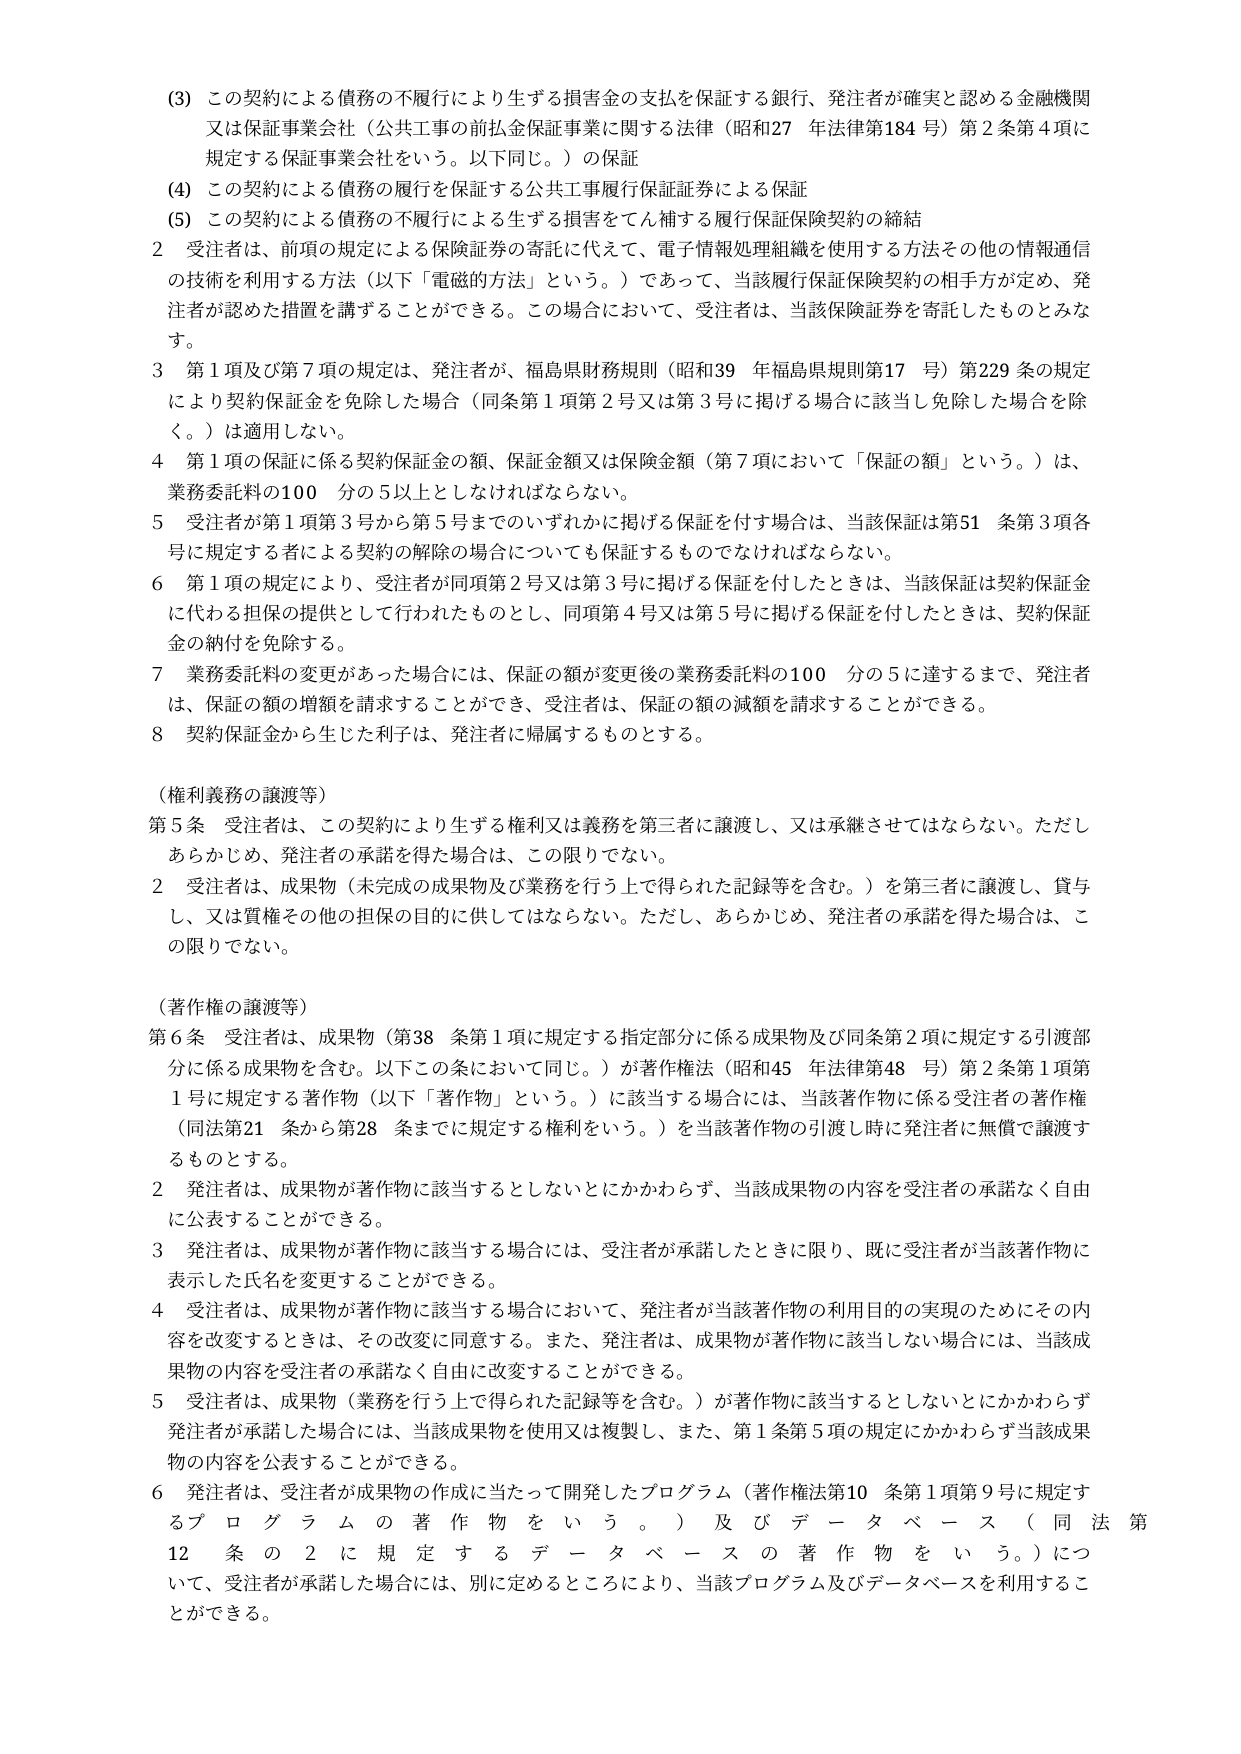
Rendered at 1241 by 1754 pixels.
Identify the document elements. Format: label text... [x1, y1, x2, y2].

text 第５条 受注者は、この契約により生ずる権利又は義務を第三者に譲渡し、又は承継させてはならない。ただし、あらかじめ、発注者の承諾を得た場合は、この限りでない。 [149, 809, 1091, 870]
text ２ 受注者は、成果物（未完成の成果物及び業務を行う上で得られた記録等を含む。）を第三者に譲渡し、貸与し、又は質権その他の担保の目的に供してはならない。ただし、あらかじめ、発注者の承諾を得た場合は、この限りでない。 [149, 870, 1091, 961]
text (4) この契約による債務の履行を保証する公共工事履行保証証券による保証 [149, 173, 1091, 203]
text ３ 発注者は、成果物が著作物に該当する場合には、受注者が承諾したときに限り、既に受注者が当該著作物に表示した氏名を変更することができる。 [149, 1234, 1091, 1294]
text (3) この契約による債務の不履行により生ずる損害金の支払を保証する銀行、発注者が確実と認める金融機関又は保証事業会社（公共工事の前払金保証事業に関する法律（昭和27年法律第184号）第２条第４項に規定する保証事業会社をいう。以下同じ。）の保証 [149, 82, 1091, 173]
text ６ 発注者は、受注者が成果物の作成に当たって開発したプログラム（著作権法第10条第１項第９号に規定するプログラムの著作物をいう。）及びデータベース（同法第12条の２に規定するデータベースの著作物をいう。）について、受注者が承諾した場合には、別に定めるところにより、当該プログラム及びデータベースを利用することができる。 [149, 1476, 1091, 1628]
text ７ 業務委託料の変更があった場合には、保証の額が変更後の業務委託料の100分の５に達するまで、発注者は、保証の額の増額を請求することができ、受注者は、保証の額の減額を請求することができる。 [149, 658, 1091, 718]
text （著作権の譲渡等） [149, 991, 1091, 1022]
text ４ 第１項の保証に係る契約保証金の額、保証金額又は保険金額（第７項において「保証の額」という。）は、業務委託料の100分の５以上としなければならない。 [149, 446, 1091, 506]
text (5) この契約による債務の不履行による生ずる損害をてん補する履行保証保険契約の締結 [149, 203, 1091, 233]
text ５ 受注者が第１項第３号から第５号までのいずれかに掲げる保証を付す場合は、当該保証は第51条第３項各号に規定する者による契約の解除の場合についても保証するものでなければならない。 [149, 506, 1091, 567]
text ６ 第１項の規定により、受注者が同項第２号又は第３号に掲げる保証を付したときは、当該保証は契約保証金に代わる担保の提供として行われたものとし、同項第４号又は第５号に掲げる保証を付したときは、契約保証金の納付を免除する。 [149, 567, 1091, 658]
text ４ 受注者は、成果物が著作物に該当する場合において、発注者が当該著作物の利用目的の実現のためにその内容を改変するときは、その改変に同意する。また、発注者は、成果物が著作物に該当しない場合には、当該成果物の内容を受注者の承諾なく自由に改変することができる。 [149, 1294, 1091, 1385]
text ３ 第１項及び第７項の規定は、発注者が、福島県財務規則（昭和39年福島県規則第17号）第229条の規定により契約保証金を免除した場合（同条第１項第２号又は第３号に掲げる場合に該当し免除した場合を除く。）は適用しない。 [149, 355, 1091, 446]
text ５ 受注者は、成果物（業務を行う上で得られた記録等を含む。）が著作物に該当するとしないとにかかわらず、発注者が承諾した場合には、当該成果物を使用又は複製し、また、第１条第５項の規定にかかわらず当該成果物の内容を公表することができる。 [149, 1385, 1091, 1476]
text （権利義務の譲渡等） [149, 779, 1091, 809]
text ２ 受注者は、前項の規定による保険証券の寄託に代えて、電子情報処理組織を使用する方法その他の情報通信の技術を利用する方法（以下「電磁的方法」という。）であって、当該履行保証保険契約の相手方が定め、発注者が認めた措置を講ずることができる。この場合において、受注者は、当該保険証券を寄託したものとみなす。 [149, 233, 1091, 355]
text 第６条 受注者は、成果物（第38条第１項に規定する指定部分に係る成果物及び同条第２項に規定する引渡部分に係る成果物を含む。以下この条において同じ。）が著作権法（昭和45年法律第48号）第２条第１項第１号に規定する著作物（以下「著作物」という。）に該当する場合には、当該著作物に係る受注者の著作権（同法第21条から第28条までに規定する権利をいう。）を当該著作物の引渡し時に発注者に無償で譲渡するものとする。 [149, 1022, 1091, 1173]
text ８ 契約保証金から生じた利子は、発注者に帰属するものとする。 [149, 718, 1091, 749]
text ２ 発注者は、成果物が著作物に該当するとしないとにかかわらず、当該成果物の内容を受注者の承諾なく自由に公表することができる。 [149, 1173, 1091, 1234]
